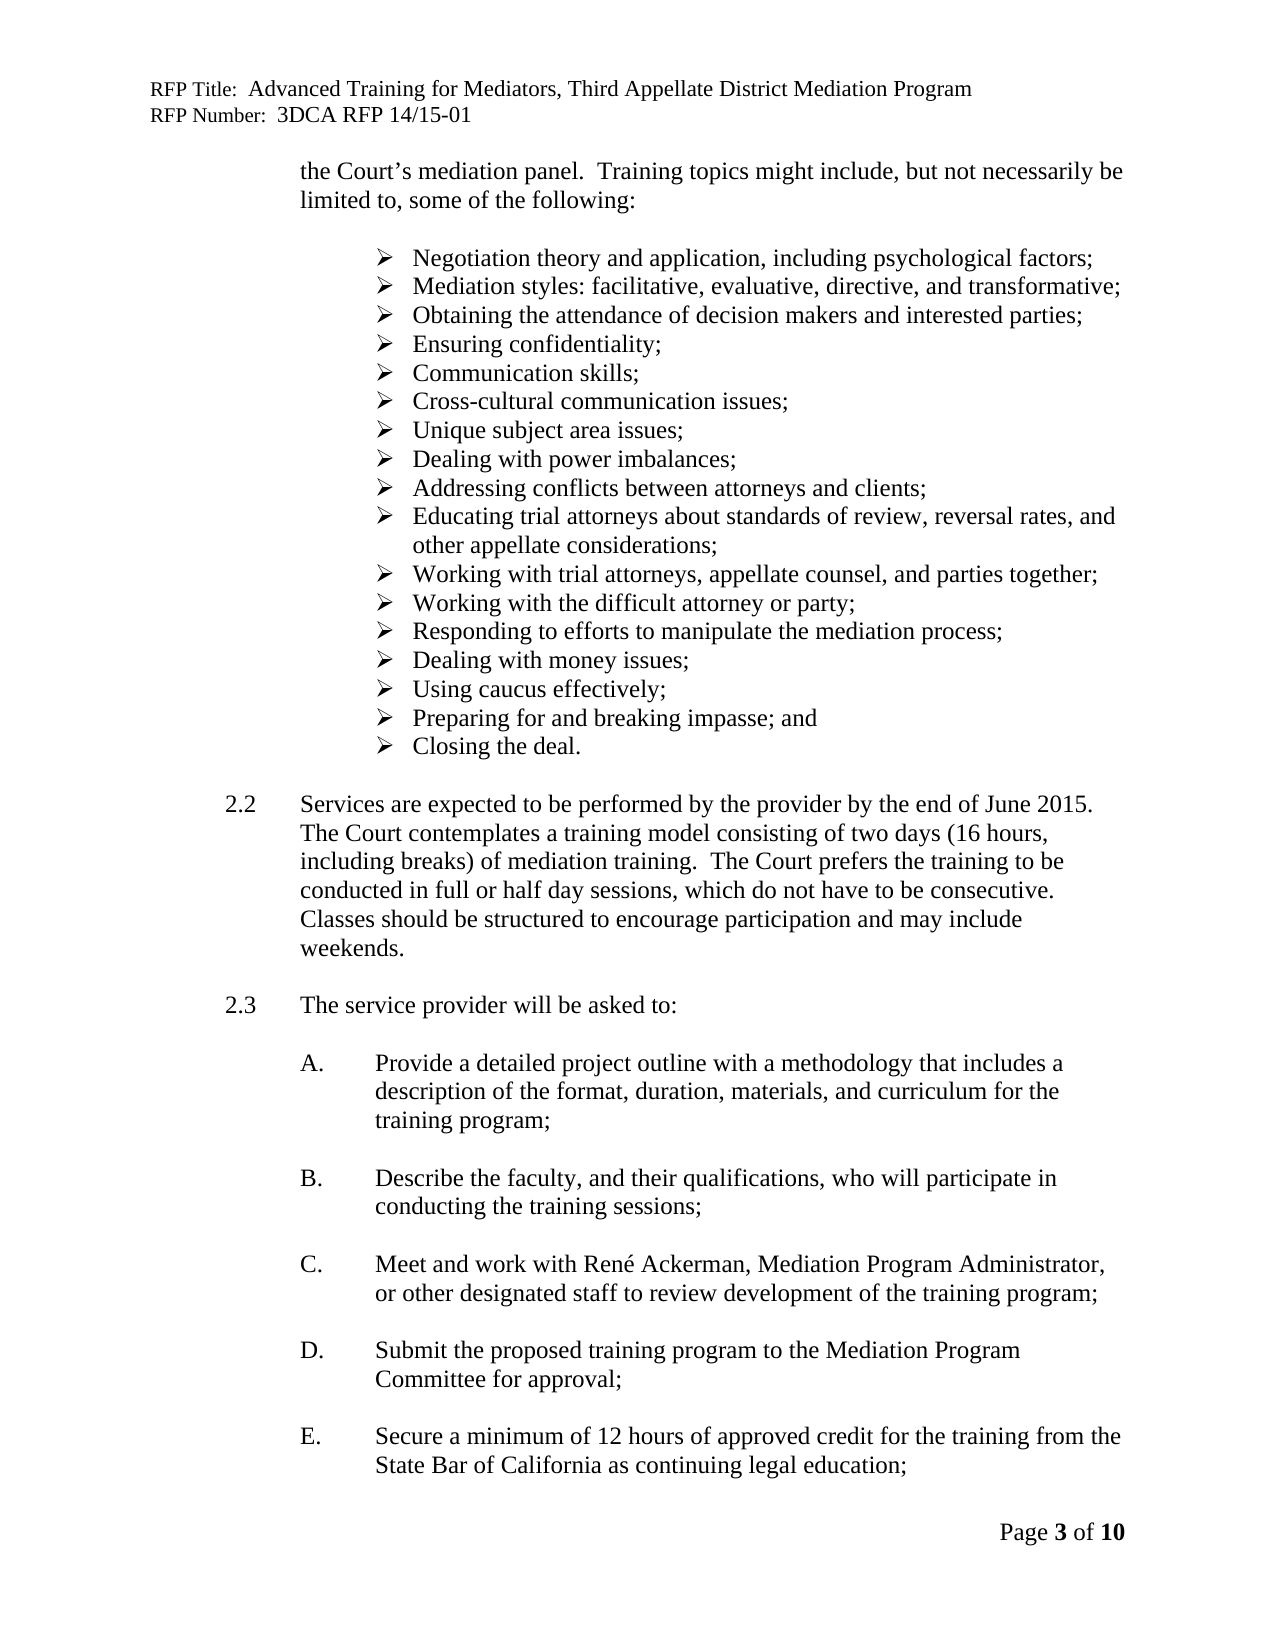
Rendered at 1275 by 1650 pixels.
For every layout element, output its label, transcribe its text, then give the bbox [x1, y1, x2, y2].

list Ensuring confidentiality; [375, 329, 1125, 358]
list Communication skills; [375, 358, 1125, 386]
list Preparing for and breaking impasse; and [375, 703, 1125, 731]
list Addressing conflicts between attorneys and clients; [375, 473, 1125, 501]
list Unique subject area issues; [375, 415, 1125, 444]
text 2.2 Services are expected to be performed by the provider by the end of June 2015. The Court contemplates a training model consisting of two days (16 hours, including breaks) of mediation training. The Court prefers the training to be conducted in full or half day sessions, which do not have to be consecutive. Classes should be structured to encourage participation and may include weekends. [225, 789, 1125, 961]
list Responding to efforts to manipulate the mediation process; [375, 616, 1125, 645]
list Working with the difficult attorney or party; [375, 588, 1125, 616]
text A. Provide a detailed project outline with a methodology that includes a description of the format, duration, materials, and curriculum for the training program; [300, 1048, 1125, 1134]
list Mediation styles: facilitative, evaluative, directive, and transformative; [375, 271, 1125, 300]
list Using caucus effectively; [375, 674, 1125, 703]
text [225, 156, 1125, 214]
list Obtaining the attendance of decision makers and interested parties; [375, 300, 1125, 329]
list Negotiation theory and application, including psychological factors; [375, 243, 1125, 271]
list Dealing with power imbalances; [375, 444, 1125, 473]
list Dealing with money issues; [375, 645, 1125, 674]
text D. Submit the proposed training program to the Mediation Program Committee for approval; [300, 1335, 1125, 1393]
list Closing the deal. [375, 731, 1125, 760]
list Cross-cultural communication issues; [375, 386, 1125, 415]
text B. Describe the faculty, and their qualifications, who will participate in conducting the training sessions; [300, 1163, 1125, 1220]
text E. Secure a minimum of 12 hours of approved credit for the training from the State Bar of California as continuing legal education; [300, 1421, 1125, 1479]
list Educating trial attorneys about standards of review, reversal rates, and other appellate considerations; [375, 501, 1125, 559]
text C. Meet and work with René Ackerman, Mediation Program Administrator, or other designated staff to review development of the training program; [300, 1249, 1125, 1306]
list Working with trial attorneys, appellate counsel, and parties together; [375, 559, 1125, 588]
text 2.3 The service provider will be asked to: [225, 990, 1125, 1019]
